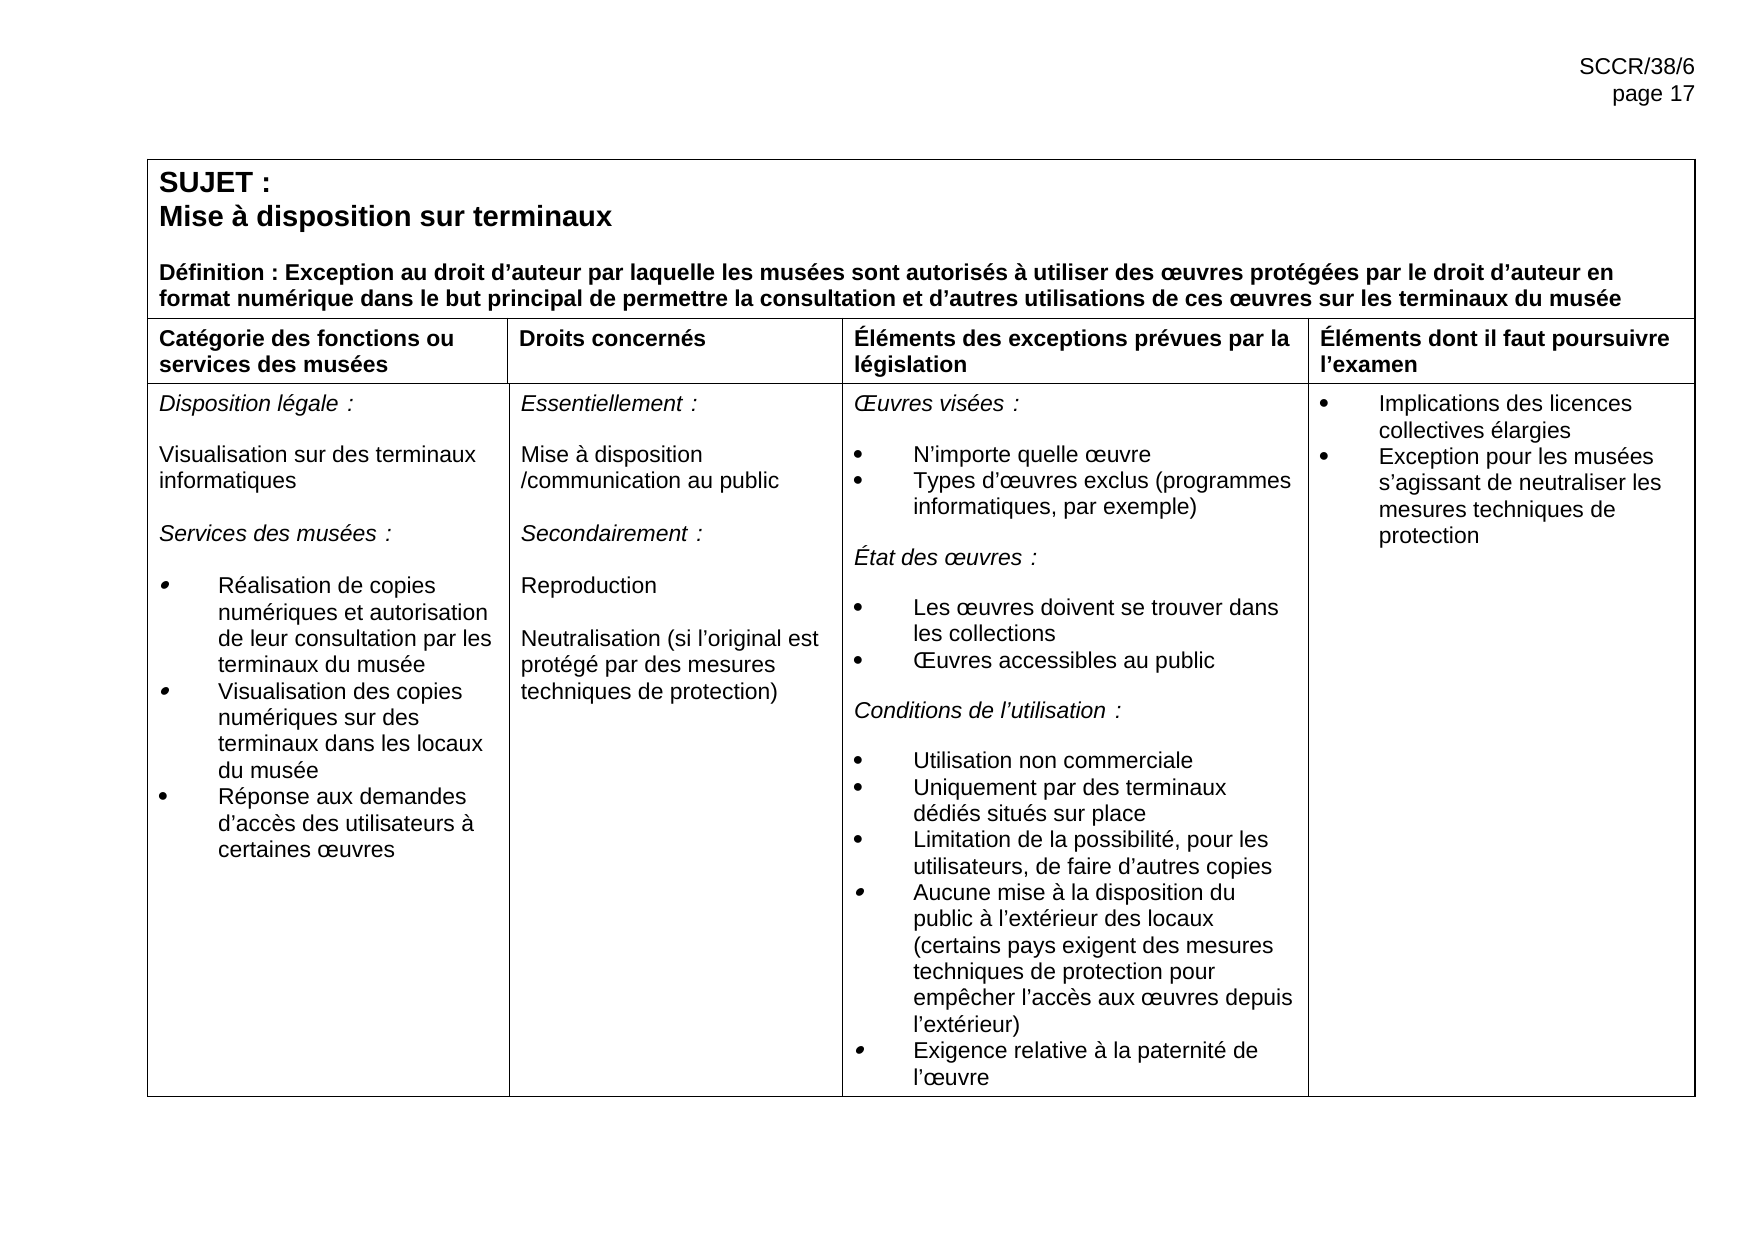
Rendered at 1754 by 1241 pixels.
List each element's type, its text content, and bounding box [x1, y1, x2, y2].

table_header SUJET : Mise à disposition sur terminaux Définition : Exception au droit d’auteur par laquelle les musées sont autorisés à utiliser des œuvres protégées par le droit d’auteur en format numérique dans le but principal de permettre la consultation et d’autres utilisations de ces œuvres sur les terminaux du musée [148, 160, 1694, 318]
table_cell Essentiellement : Mise à disposition /communication au public Secondairement : Reproduction Neutralisation (si l’original est protégé par des mesures techniques de protection) [510, 384, 842, 1096]
table_cell Droits concernés [508, 319, 842, 383]
table_cell Disposition légale : Visualisation sur des terminaux informatiques Services des musées : Réalisation de copies numériques et autorisation de leur consultation par les terminaux du musée Visualisation des copies numériques sur des terminaux dans les locaux du musée Réponse aux demandes d’accès des utilisateurs à certaines œuvres [148, 384, 509, 1096]
table_cell Éléments des exceptions prévues par la législation [843, 319, 1308, 383]
table_cell Implications des licences collectives élargies Exception pour les musées s’agissant de neutraliser les mesures techniques de protection [1309, 384, 1694, 1096]
table_cell Catégorie des fonctions ou services des musées [148, 319, 507, 383]
table_cell Éléments dont il faut poursuivre l’examen [1309, 319, 1694, 383]
table_cell Œuvres visées : N’importe quelle œuvre Types d’œuvres exclus (programmes informatiques, par exemple) État des œuvres : Les œuvres doivent se trouver dans les collections Œuvres accessibles au public Conditions de l’utilisation : Utilisation non commerciale Uniquement par des terminaux dédiés situés sur place Limitation de la possibilité, pour les utilisateurs, de faire d’autres copies Aucune mise à la disposition du public à l’extérieur des locaux (certains pays exigent des mesures techniques de protection pour empêcher l’accès aux œuvres depuis l’extérieur) Exigence relative à la paternité de l’œuvre [843, 384, 1308, 1096]
